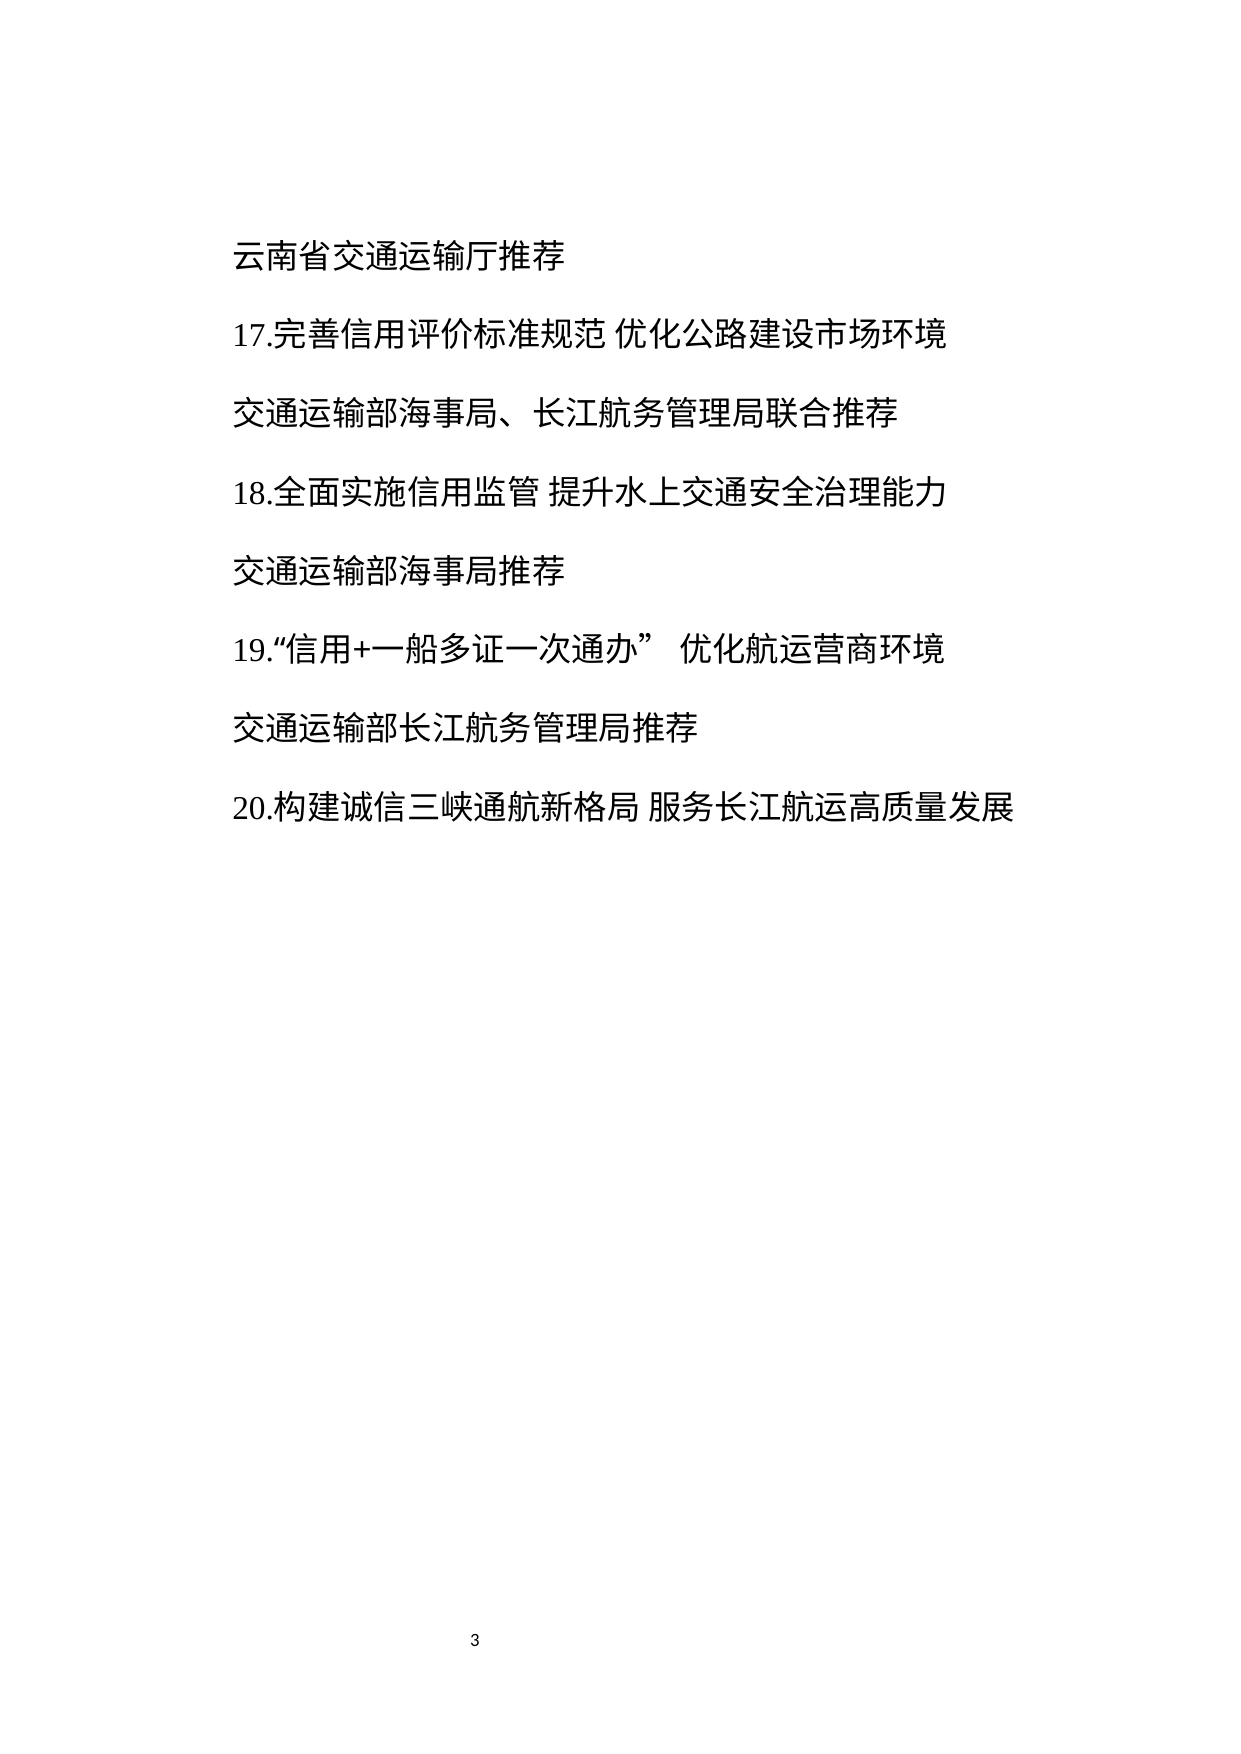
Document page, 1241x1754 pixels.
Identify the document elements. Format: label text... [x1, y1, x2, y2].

text 20.构建诚信三峡通航新格局 服务长江航运高质量发展 [165, 772, 1075, 838]
text 交通运输部海事局、长江航务管理局联合推荐 [165, 378, 1075, 444]
text 17.完善信用评价标准规范 优化公路建设市场环境 [165, 299, 1075, 365]
text 18.全面实施信用监管 提升水上交通安全治理能力 [165, 457, 1075, 523]
text 19.“信用+一船多证一次通办” 优化航运营商环境 [165, 614, 1075, 680]
text 交通运输部长江航务管理局推荐 [165, 693, 1075, 759]
text 交通运输部海事局推荐 [165, 535, 1075, 602]
text 云南省交通运输厅推荐 [165, 220, 1075, 287]
